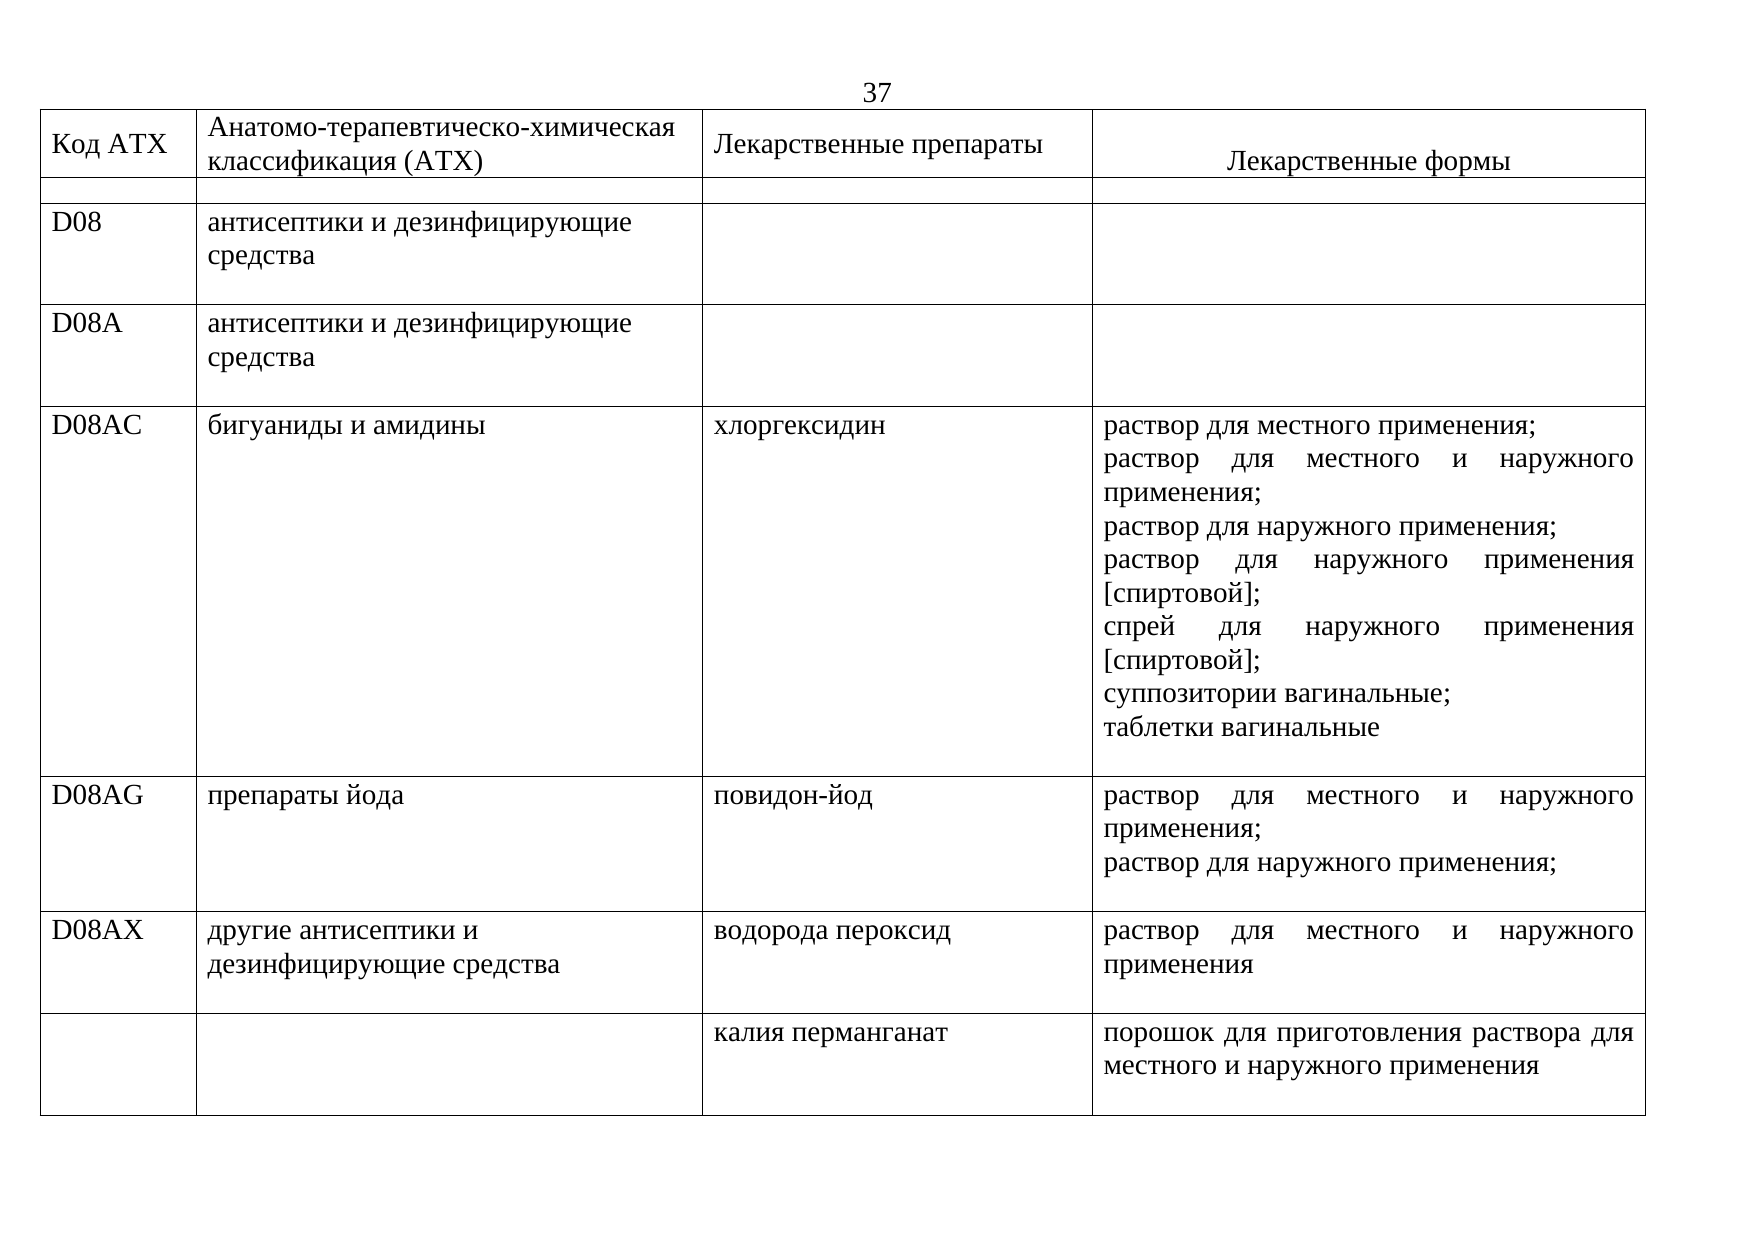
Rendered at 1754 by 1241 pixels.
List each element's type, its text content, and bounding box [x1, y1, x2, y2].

table_cell D08AC [41, 407, 196, 776]
table_header Лекарственные формы [1093, 110, 1645, 177]
table_cell водорода пероксид [703, 912, 1092, 1013]
table_cell другие антисептики и дезинфицирующие средства [197, 912, 702, 1013]
table_cell [1093, 305, 1645, 406]
table_header Анатомо-терапевтическо-химическая классификация (АТХ) [197, 110, 702, 177]
table_cell препараты йода [197, 777, 702, 911]
table_cell D08A [41, 305, 196, 406]
table_cell [703, 178, 1092, 203]
table_cell раствор для местного применения; раствор для местного и наружного применения; раствор для наружного применения; раствор для наружного применения [спиртовой]; спрей для наружного применения [спиртовой]; суппозитории вагинальные; таблетки вагинальные [1093, 407, 1645, 776]
table_cell повидон-йод [703, 777, 1092, 911]
table_cell раствор для местного и наружного применения [1093, 912, 1645, 1013]
table_cell антисептики и дезинфицирующие средства [197, 204, 702, 304]
table_header Код АТХ [41, 110, 196, 177]
table_cell D08AG [41, 777, 196, 911]
table_cell антисептики и дезинфицирующие средства [197, 305, 702, 406]
table_cell [703, 305, 1092, 406]
table_cell [41, 1014, 196, 1114]
table_cell [41, 178, 196, 203]
table_cell хлоргексидин [703, 407, 1092, 776]
table_cell порошок для приготовления раствора для местного и наружного применения [1093, 1014, 1645, 1114]
table_cell [1093, 178, 1645, 203]
table_cell [703, 204, 1092, 304]
table_header Лекарственные препараты [703, 110, 1092, 177]
table_cell D08AX [41, 912, 196, 1013]
table_cell раствор для местного и наружного применения; раствор для наружного применения; [1093, 777, 1645, 911]
table_cell D08 [41, 204, 196, 304]
table_cell калия перманганат [703, 1014, 1092, 1114]
table_cell [197, 178, 702, 203]
table_cell [1093, 204, 1645, 304]
table_cell бигуаниды и амидины [197, 407, 702, 776]
table_cell [197, 1014, 702, 1114]
